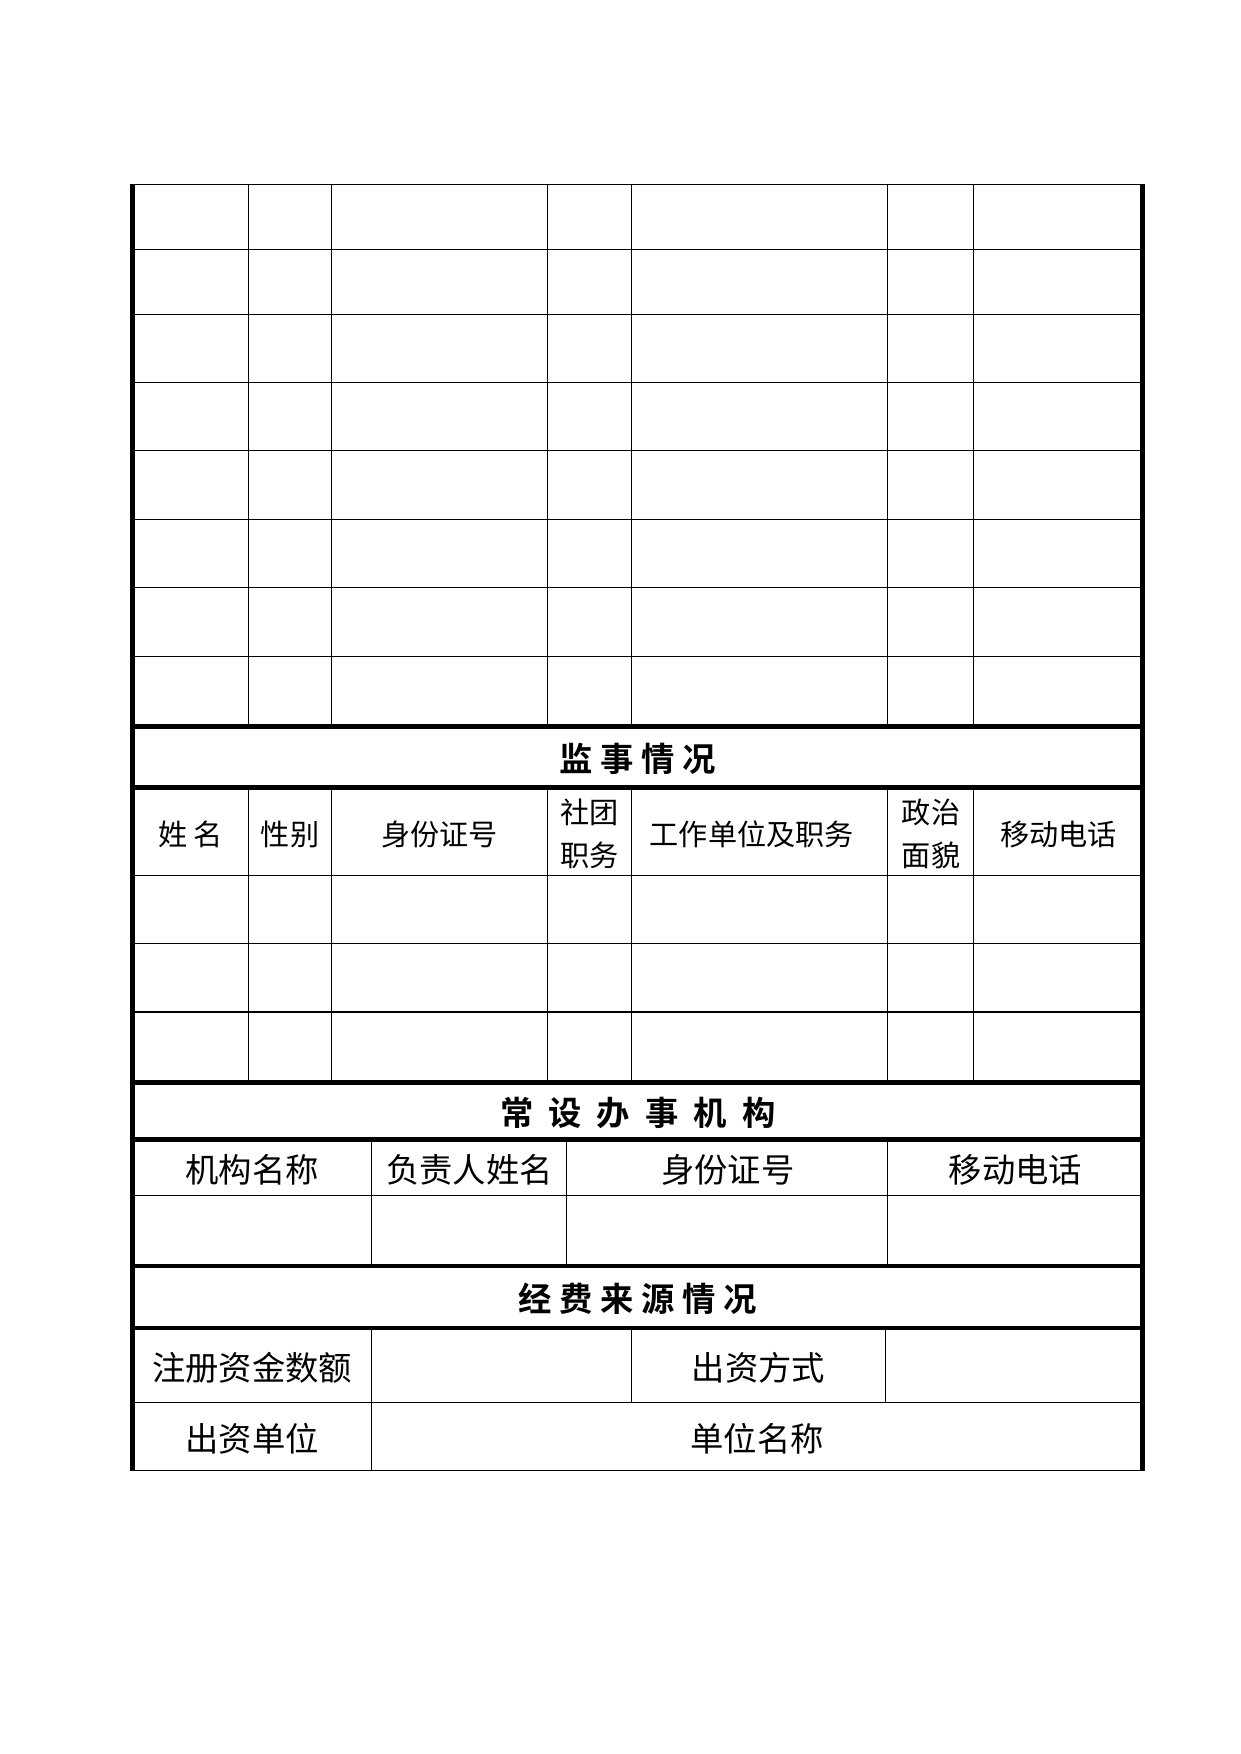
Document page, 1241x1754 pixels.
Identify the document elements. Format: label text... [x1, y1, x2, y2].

table_cell [974, 315, 1140, 382]
table_cell 出资方式 [632, 1330, 885, 1402]
table_cell [332, 250, 547, 313]
table_cell [548, 520, 631, 587]
table_cell [548, 250, 631, 313]
table_cell [249, 1013, 331, 1080]
table_cell [974, 451, 1140, 519]
table_cell [548, 451, 631, 519]
table_cell [249, 657, 331, 724]
table_cell [135, 944, 248, 1011]
table_cell [135, 1013, 248, 1080]
table_cell 机构名称 [135, 1142, 371, 1195]
table_cell [332, 520, 547, 587]
table_cell [135, 250, 248, 313]
table_cell [888, 185, 973, 249]
table_cell [888, 315, 973, 382]
table_cell [888, 1013, 973, 1080]
table_cell [135, 383, 248, 450]
table_cell [332, 588, 547, 656]
table_cell [974, 520, 1140, 587]
table_cell 监 事 情 况 [135, 729, 1140, 785]
table_cell [632, 944, 887, 1011]
table_cell [632, 383, 887, 450]
table_cell 注册资金数额 [135, 1330, 371, 1402]
table_cell [249, 451, 331, 519]
table_cell [249, 315, 331, 382]
table_cell [888, 944, 973, 1011]
table_cell [888, 520, 973, 587]
table_cell [632, 1013, 887, 1080]
table_cell [332, 451, 547, 519]
table_cell [548, 876, 631, 943]
table_cell [135, 588, 248, 656]
table_cell 常 设 办 事 机 构 [135, 1085, 1140, 1137]
table_cell [548, 185, 631, 249]
table_cell 工作单位及职务 [632, 790, 887, 874]
table_cell [632, 451, 887, 519]
table_cell [372, 1196, 566, 1264]
table_cell [974, 1013, 1140, 1080]
table_cell [332, 1013, 547, 1080]
table_cell [332, 315, 547, 382]
table_cell [135, 657, 248, 724]
table_cell [548, 657, 631, 724]
table_cell [548, 588, 631, 656]
table_cell 政治 面貌 [888, 790, 973, 874]
table_cell [249, 185, 331, 249]
table_cell 性别 [249, 790, 331, 874]
table_cell [888, 1196, 1140, 1264]
table_cell [888, 451, 973, 519]
table_cell [567, 1196, 887, 1264]
table_cell 经 费 来 源 情 况 [135, 1268, 1140, 1326]
table_cell [974, 185, 1140, 249]
table_cell 负责人姓名 [372, 1142, 566, 1195]
table_cell [548, 944, 631, 1011]
table_cell [974, 588, 1140, 656]
table_cell [632, 876, 887, 943]
table_cell [249, 520, 331, 587]
table_cell [249, 383, 331, 450]
table_cell [332, 876, 547, 943]
table_cell [548, 383, 631, 450]
table_cell [974, 250, 1140, 313]
table_cell [249, 250, 331, 313]
table_cell 单位名称 [372, 1403, 1140, 1470]
table_cell [135, 315, 248, 382]
table_cell [974, 657, 1140, 724]
table_cell [135, 520, 248, 587]
table_cell [888, 588, 973, 656]
table_cell [974, 876, 1140, 943]
table_cell [632, 315, 887, 382]
table_cell [632, 250, 887, 313]
table_cell [888, 657, 973, 724]
table_cell [249, 588, 331, 656]
table_cell 移动电话 [974, 790, 1140, 874]
table_cell [974, 383, 1140, 450]
table_cell [548, 1013, 631, 1080]
table_cell [135, 1196, 371, 1264]
table_cell 身份证号 [567, 1142, 887, 1195]
table_cell 出资单位 [135, 1403, 371, 1470]
table_cell 移动电话 [888, 1142, 1140, 1195]
table_cell [974, 944, 1140, 1011]
table_cell [886, 1330, 1140, 1402]
table_cell [135, 876, 248, 943]
table_cell [888, 383, 973, 450]
table_cell [332, 383, 547, 450]
table_cell [632, 588, 887, 656]
table_cell [548, 315, 631, 382]
table_cell [888, 250, 973, 313]
table_cell [332, 657, 547, 724]
table_cell 姓 名 [135, 790, 248, 874]
table_cell [249, 876, 331, 943]
table_cell [249, 944, 331, 1011]
table_cell [332, 185, 547, 249]
table_cell [332, 944, 547, 1011]
table_cell [632, 657, 887, 724]
table_cell [888, 876, 973, 943]
table_cell 社团 职务 [548, 790, 631, 874]
table_cell [135, 185, 248, 249]
table_cell [632, 520, 887, 587]
table_cell 身份证号 [332, 790, 547, 874]
table_cell [372, 1330, 631, 1402]
table_cell [135, 451, 248, 519]
table_cell [632, 185, 887, 249]
